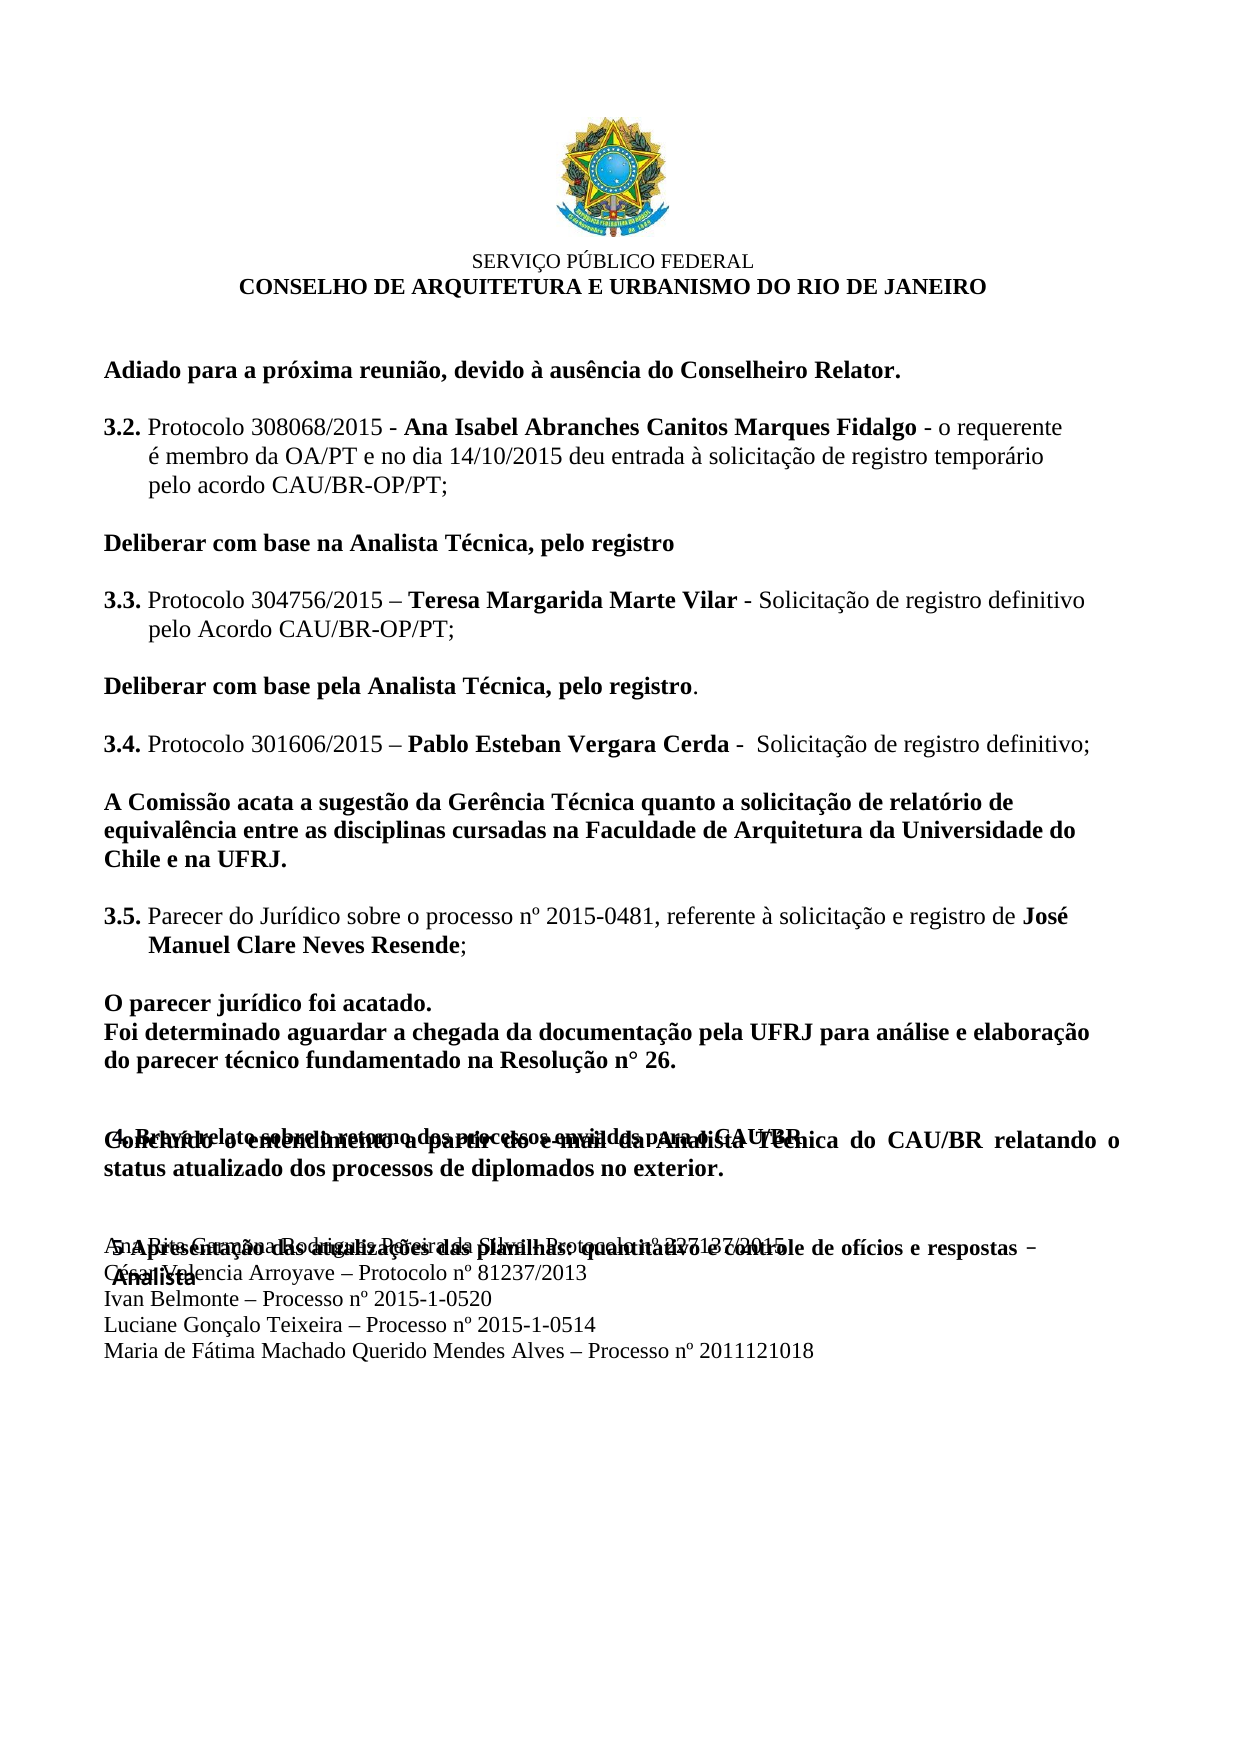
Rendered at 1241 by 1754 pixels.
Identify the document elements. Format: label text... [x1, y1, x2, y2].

subtitle Concluído o entendimento a partir do e-mail da Analista Técnica do CAU/BR relatando o status atualizado dos processos de diplomados no exterior. [103, 1125, 1155, 1182]
subtitle Deliberar com base na Analista Técnica, pelo registro [103, 528, 1155, 557]
list Protocolo 308068/2015 - Ana Isabel Abranches Canitos Marques Fidalgo - o requerente [103, 412, 1155, 441]
subtitle O parecer jurídico foi acatado. [103, 988, 1155, 1017]
text Ana Rita Carmona Rodrigues Pereira da Silva - Protocolo nº 227137/2015 César Valencia Arroyave – Protocolo nº 81237/2013 [103, 1232, 835, 1285]
picture [556, 117, 670, 237]
subtitle Deliberar com base pela Analista Técnica, pelo registro. [103, 671, 1155, 700]
list Protocolo 304756/2015 – Teresa Margarida Marte Vilar - Solicitação de registro definitivo pelo Acordo CAU/BR-OP/PT; [103, 585, 1085, 642]
text é membro da OA/PT e no dia 14/10/2015 deu entrada à solicitação de registro temporário pelo acordo CAU/BR-OP/PT; [148, 441, 1093, 498]
text Ivan Belmonte – Processo nº 2015-1-0520 [103, 1285, 1155, 1311]
text Luciane Gonçalo Teixeira – Processo nº 2015-1-0514 [103, 1311, 1155, 1338]
subtitle Adiado para a próxima reunião, devido à ausência do Conselheiro Relator. [103, 355, 1155, 384]
list Protocolo 301606/2015 – Pablo Esteban Vergara Cerda - Solicitação de registro definitivo; [103, 729, 1155, 757]
text Maria de Fátima Machado Querido Mendes Alves – Processo nº 2011121018 [103, 1338, 1155, 1364]
text Foi determinado aguardar a chegada da documentação pela UFRJ para análise e elaboração do parecer técnico fundamentado na Resolução n° 26. [103, 1017, 1093, 1074]
list Parecer do Jurídico sobre o processo nº 2015-0481, referente à solicitação e registro de José Manuel Clare Neves Resende; [103, 901, 1068, 959]
subtitle A Comissão acata a sugestão da Gerência Técnica quanto a solicitação de relatório de equivalência entre as disciplinas cursadas na Faculdade de Arquitetura da Universidade do Chile e na UFRJ. [103, 787, 1078, 873]
